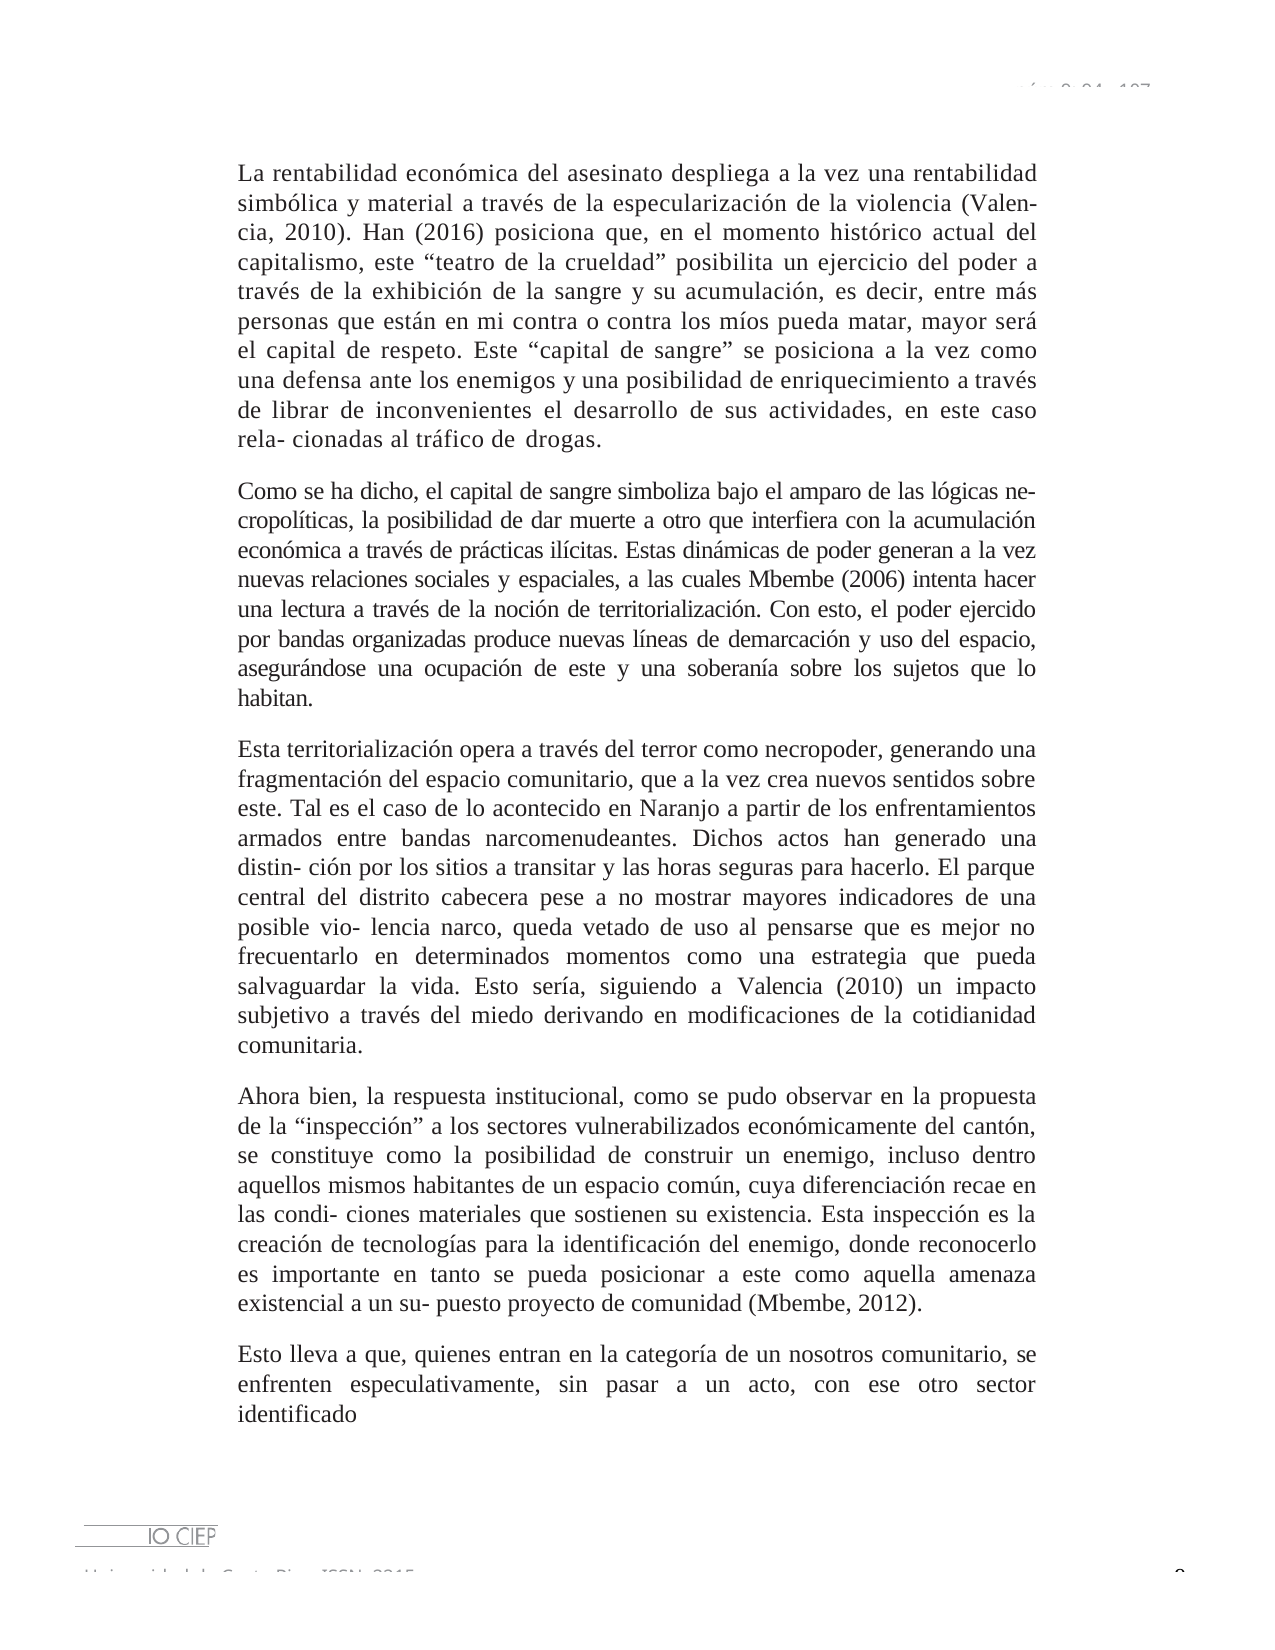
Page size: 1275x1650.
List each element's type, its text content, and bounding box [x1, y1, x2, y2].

text Esta territorialización opera a través del terror como necropoder, generando una fragmentación del espacio comunitario, que a la vez crea nuevos sentidos sobre este. Tal es el caso de lo acontecido en Naranjo a partir de los enfrentamientos armados entre bandas narcomenudeantes. Dichos actos han generado una distin- ción por los sitios a transitar y las horas seguras para hacerlo. El parque central del distrito cabecera pese a no mostrar mayores indicadores de una posible vio- lencia narco, queda vetado de uso al pensarse que es mejor no frecuentarlo en determinados momentos como una estrategia que pueda salvaguardar la vida. Esto sería, siguiendo a Valencia (2010) un impacto subjetivo a través del miedo derivando en modificaciones de la cotidianidad comunitaria. [237, 734, 1037, 1059]
text Esto lleva a que, quienes entran en la categoría de un nosotros comunitario, se enfrenten especulativamente, sin pasar a un acto, con ese otro sector identificado [237, 1339, 1037, 1427]
text Como se ha dicho, el capital de sangre simboliza bajo el amparo de las lógicas ne- cropolíticas, la posibilidad de dar muerte a otro que interfiera con la acumulación económica a través de prácticas ilícitas. Estas dinámicas de poder generan a la vez nuevas relaciones sociales y espaciales, a las cuales Mbembe (2006) intenta hacer una lectura a través de la noción de territorialización. Con esto, el poder ejercido por bandas organizadas produce nuevas líneas de demarcación y uso del espacio, asegurándose una ocupación de este y una soberanía sobre los sujetos que lo habitan. [237, 476, 1036, 712]
text Ahora bien, la respuesta institucional, como se pudo observar en la propuesta de la “inspección” a los sectores vulnerabilizados económicamente del cantón, se constituye como la posibilidad de construir un enemigo, incluso dentro aquellos mismos habitantes de un espacio común, cuya diferenciación recae en las condi- ciones materiales que sostienen su existencia. Esta inspección es la creación de tecnologías para la identificación del enemigo, donde reconocerlo es importante en tanto se pueda posicionar a este como aquella amenaza existencial a un su- puesto proyecto de comunidad (Mbembe, 2012). [237, 1081, 1037, 1317]
text La rentabilidad económica del asesinato despliega a la vez una rentabilidad simbólica y material a través de la especularización de la violencia (Valen- cia, 2010). Han (2016) posiciona que, en el momento histórico actual del capitalismo, este “teatro de la crueldad” posibilita un ejercicio del poder a través de la exhibición de la sangre y su acumulación, es decir, entre más personas que están en mi contra o contra los míos pueda matar, mayor será el capital de respeto. Este “capital de sangre” se posiciona a la vez como una defensa ante los enemigos y una posibilidad de enriquecimiento a través de librar de inconvenientes el desarrollo de sus actividades, en este caso rela- cionadas al tráfico de drogas. [237, 158, 1037, 453]
picture [176, 1527, 216, 1545]
